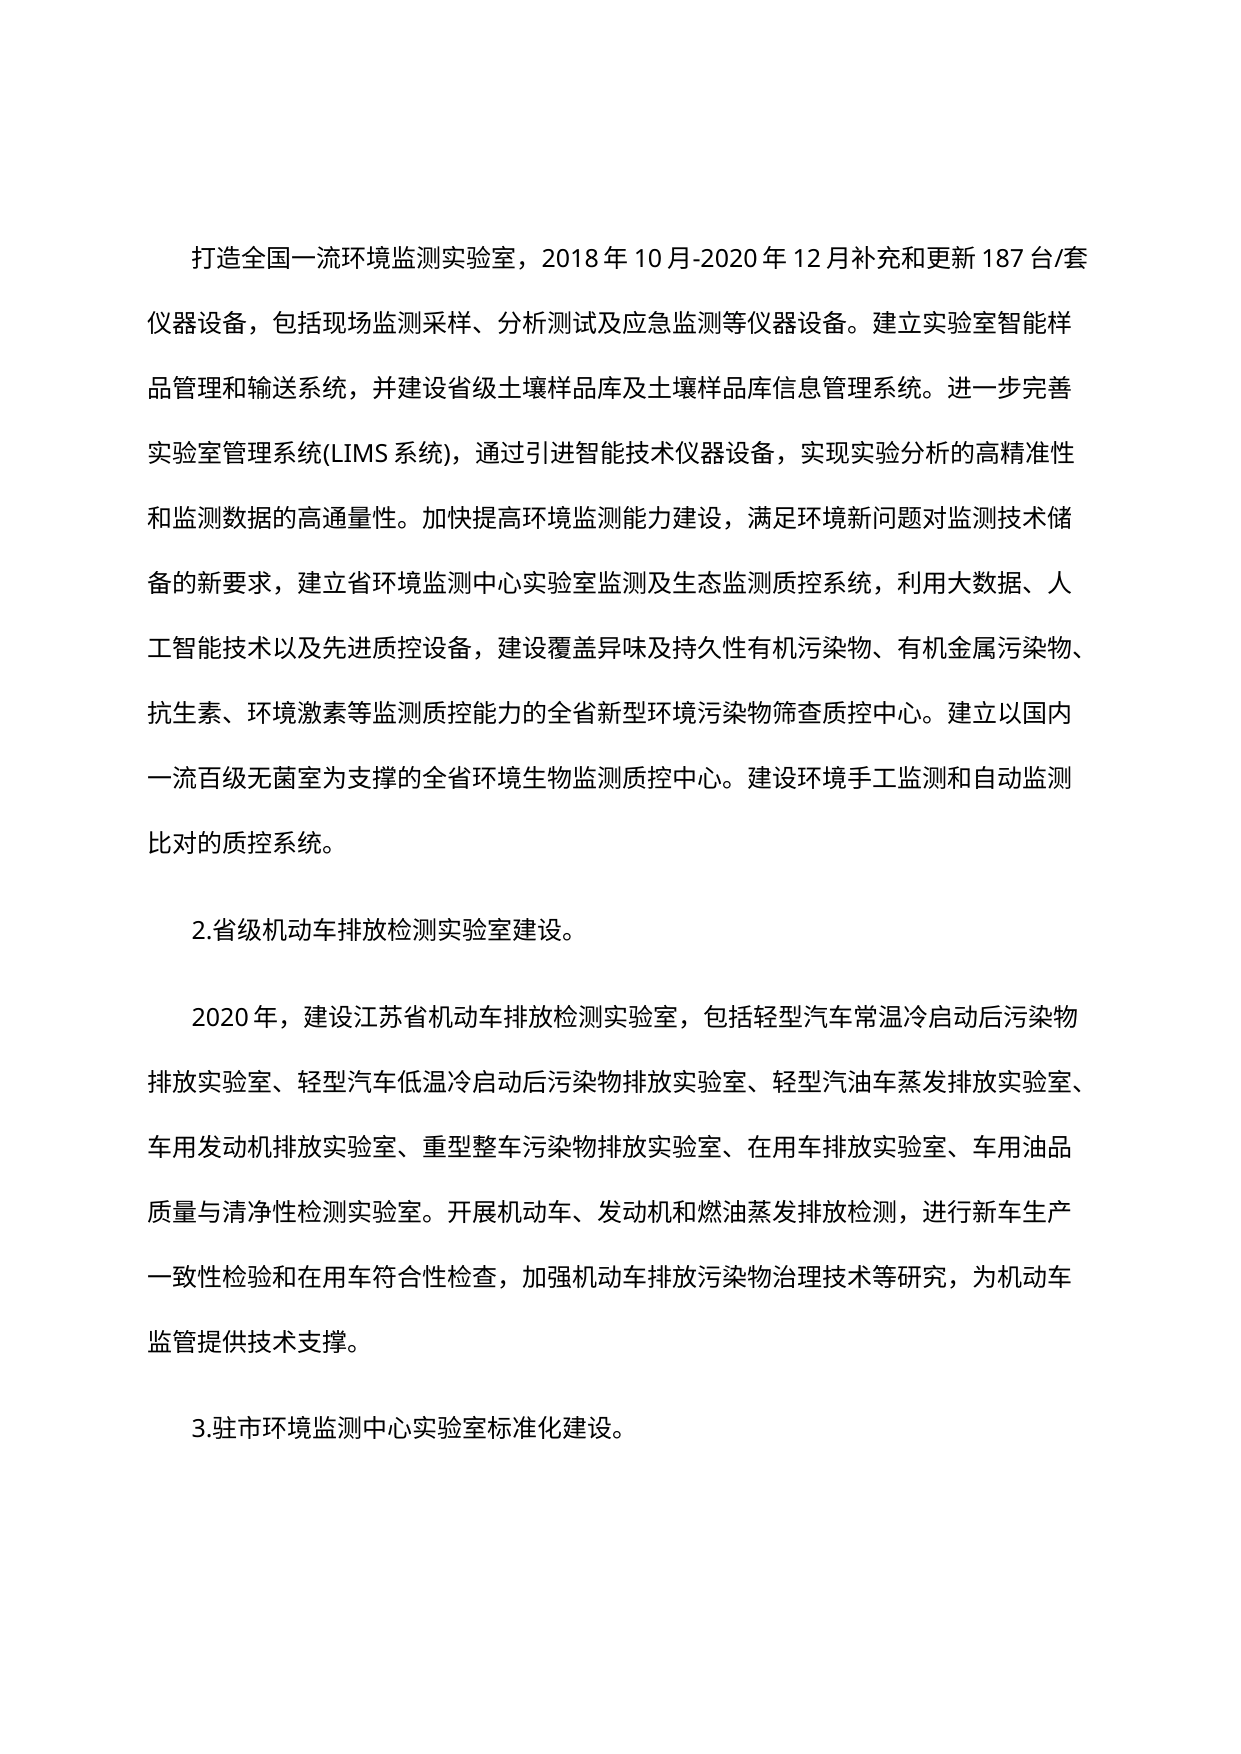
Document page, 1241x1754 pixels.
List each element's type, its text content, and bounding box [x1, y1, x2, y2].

text 打造全国一流环境监测实验室，2018年10月-2020年12月补充和更新187台/套仪器设备，包括现场监测采样、分析测试及应急监测等仪器设备。建立实验室智能样品管理和输送系统，并建设省级土壤样品库及土壤样品库信息管理系统。进一步完善实验室管理系统(LIMS系统)，通过引进智能技术仪器设备，实现实验分析的高精准性和监测数据的高通量性。加快提高环境监测能力建设，满足环境新问题对监测技术储备的新要求，建立省环境监测中心实验室监测及生态监测质控系统，利用大数据、人工智能技术以及先进质控设备，建设覆盖异味及持久性有机污染物、有机金属污染物、抗生素、环境激素等监测质控能力的全省新型环境污染物筛查质控中心。建立以国内一流百级无菌室为支撑的全省环境生物监测质控中心。建设环境手工监测和自动监测比对的质控系统。 [148, 224, 1093, 874]
text 3.驻市环境监测中心实验室标准化建设。 [148, 1394, 1093, 1459]
text 2.省级机动车排放检测实验室建设。 [148, 896, 1093, 961]
text 2020年，建设江苏省机动车排放检测实验室，包括轻型汽车常温冷启动后污染物排放实验室、轻型汽车低温冷启动后污染物排放实验室、轻型汽油车蒸发排放实验室、车用发动机排放实验室、重型整车污染物排放实验室、在用车排放实验室、车用油品质量与清净性检测实验室。开展机动车、发动机和燃油蒸发排放检测，进行新车生产一致性检验和在用车符合性检查，加强机动车排放污染物治理技术等研究，为机动车监管提供技术支撑。 [148, 983, 1093, 1373]
